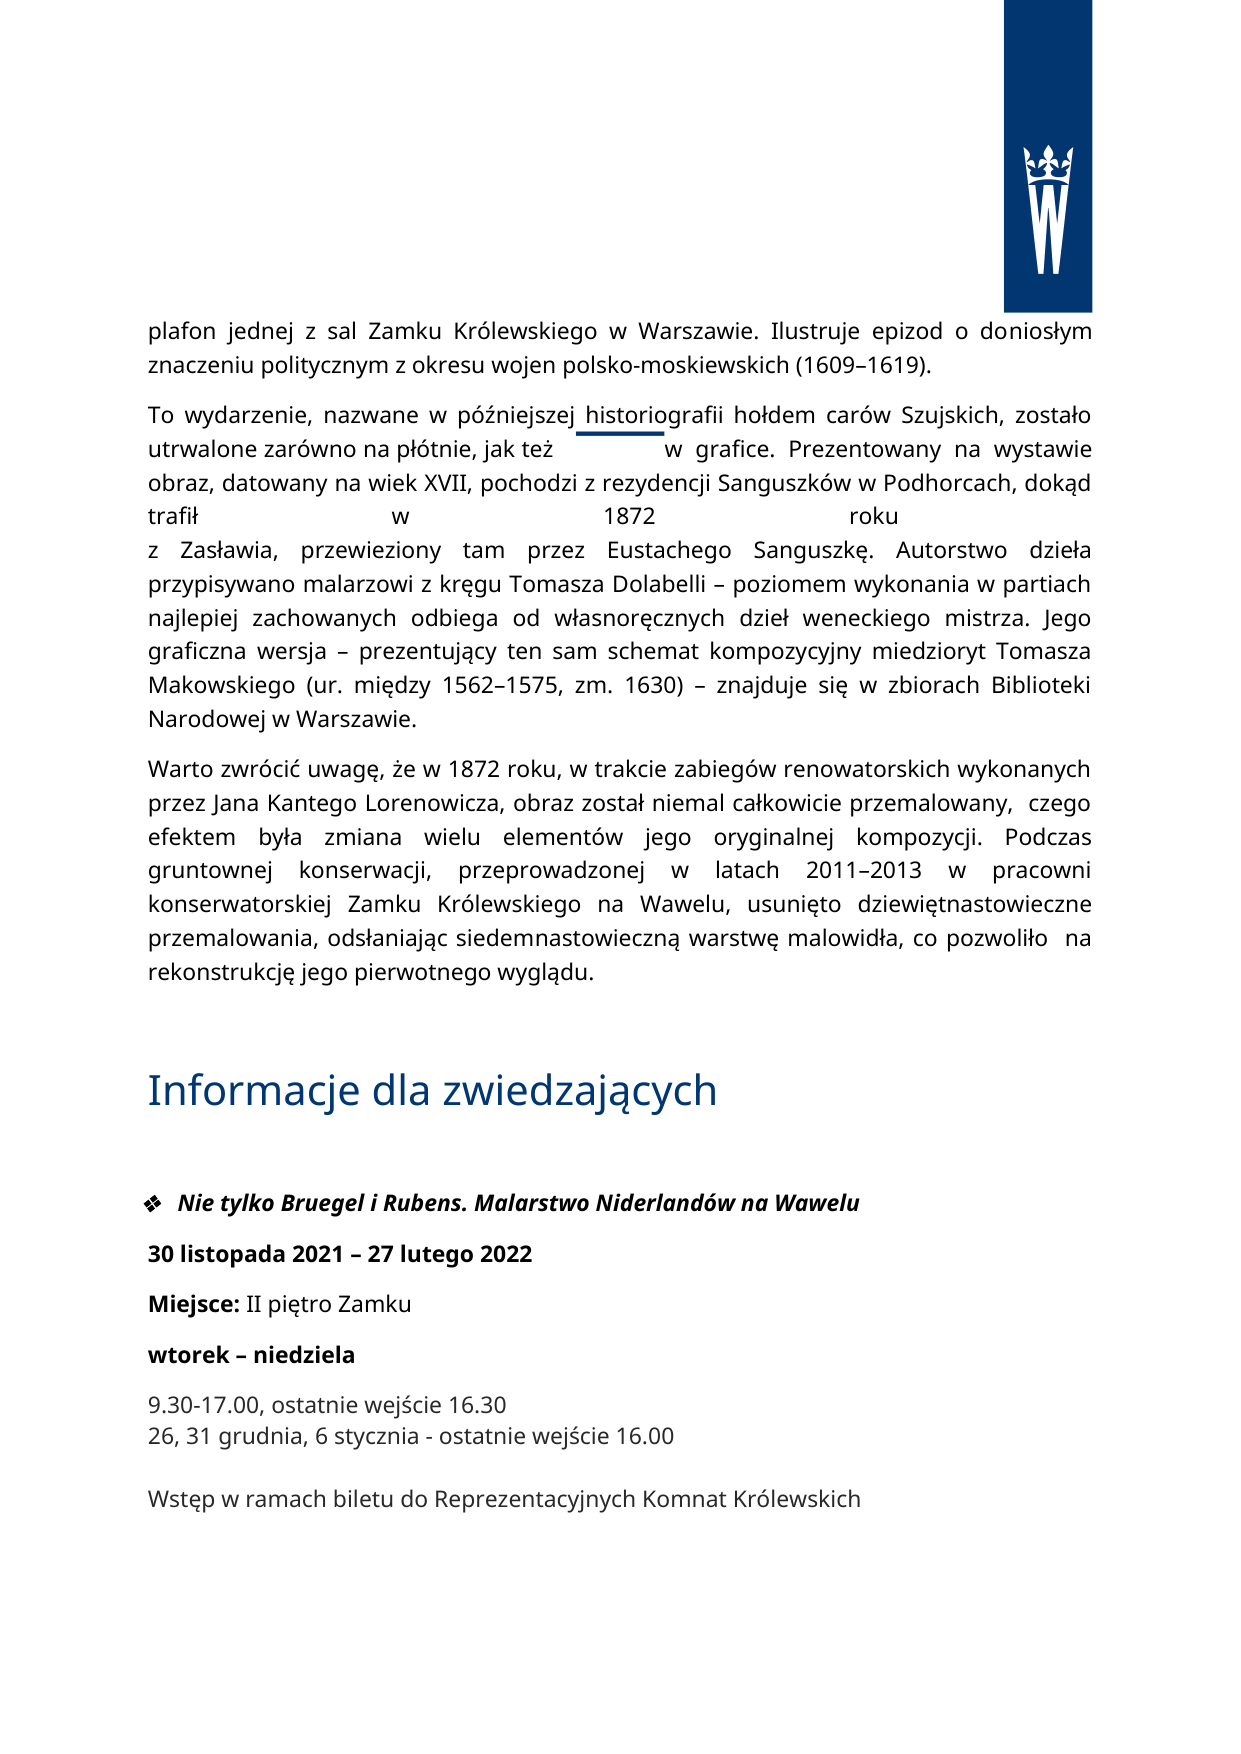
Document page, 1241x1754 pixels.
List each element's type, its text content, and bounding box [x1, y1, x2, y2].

text Warto zwrócić uwagę, że w 1872 roku, w trakcie zabiegów renowatorskich wykonanych przez Jana Kantego Lorenowicza, obraz został niemal całkowicie przemalowany, czego efektem była zmiana wielu elementów jego oryginalnej kompozycji. Podczas gruntownej konserwacji, przeprowadzonej w latach 2011–2013 w pracowni konserwatorskiej Zamku Królewskiego na Wawelu, usunięto dziewiętnastowieczne przemalowania, odsłaniając siedemnastowieczną warstwę malowidła, co pozwoliło na rekonstrukcję jego pierwotnego wyglądu. [148, 753, 1093, 987]
text Wstęp w ramach biletu do Reprezentacyjnych Komnat Królewskich [148, 1483, 1093, 1514]
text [148, 148, 1093, 380]
text wtorek – niedziela [148, 1339, 1093, 1370]
picture [1003, 0, 1093, 313]
text To wydarzenie, nazwane w późniejszej historiografii hołdem carów Szujskich, zostało utrwalone zarówno na płótnie, jak też w grafice. Prezentowany na wystawie obraz, datowany na wiek XVII, pochodzi z rezydencji Sanguszków w Podhorcach, dokąd trafił w 1872 roku z Zasławia, przewieziony tam przez Eustachego Sanguszkę. Autorstwo dzieła przypisywano malarzowi z kręgu Tomasza Dolabelli – poziomem wykonania w partiach najlepiej zachowanych odbiega od własnoręcznych dzieł weneckiego mistrza. Jego graficzna wersja – prezentujący ten sam schemat kompozycyjny miedzioryt Tomasza Makowskiego (ur. między 1562–1575, zm. 1630) – znajduje się w zbiorach Biblioteki Narodowej w Warszawie. [148, 399, 1093, 734]
picture [575, 431, 665, 436]
text Miejsce: II piętro Zamku [148, 1288, 1093, 1319]
text Informacje dla zwiedzających [148, 1061, 1093, 1118]
list Nie tylko Bruegel i Rubens. Malarstwo Niderlandów na Wawelu [140, 1187, 1093, 1219]
text 26, 31 grudnia, 6 stycznia - ostatnie wejście 16.00 [148, 1420, 1093, 1452]
text 9.30-17.00, ostatnie wejście 16.30 [148, 1389, 1093, 1420]
text 30 listopada 2021 – 27 lutego 2022 [148, 1238, 1093, 1269]
